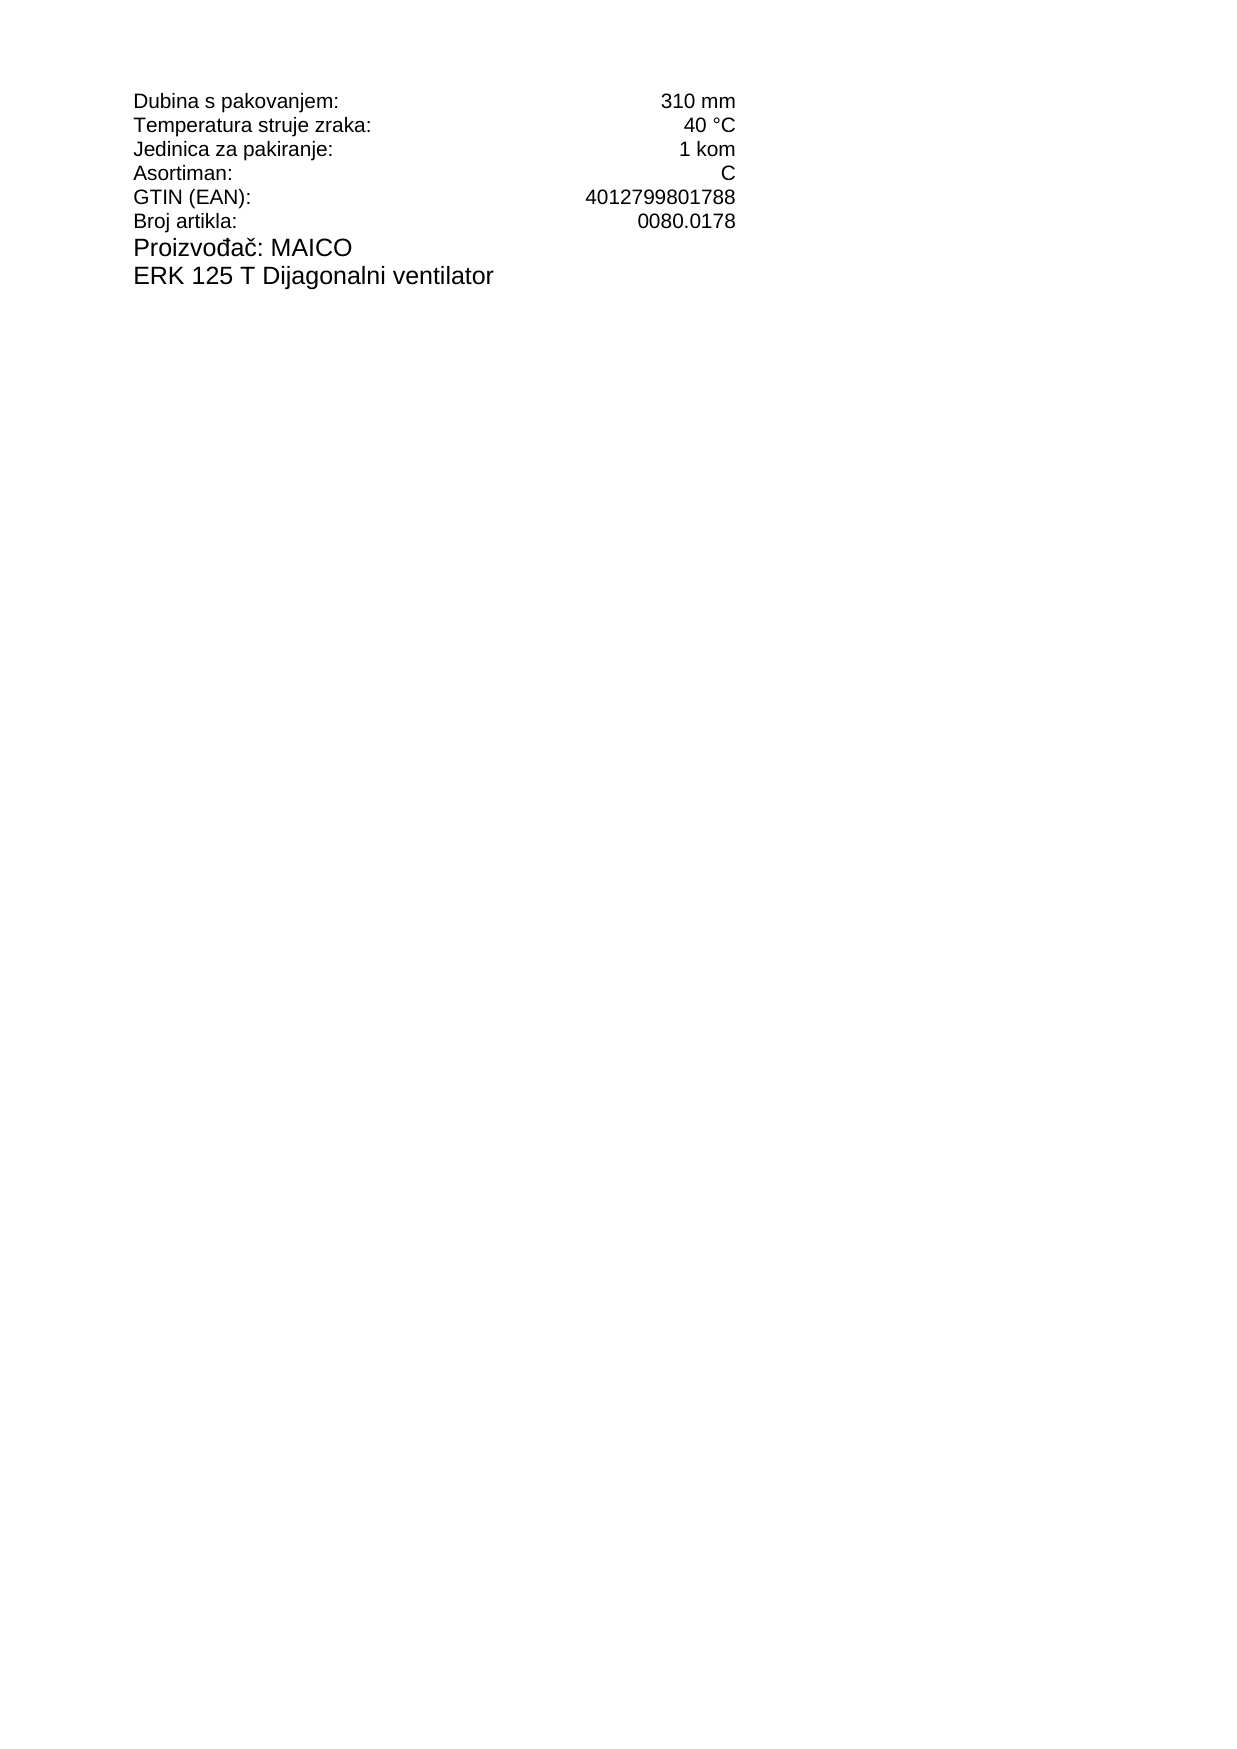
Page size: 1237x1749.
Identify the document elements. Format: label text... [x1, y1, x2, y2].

table_cell Asortiman: [122, 161, 434, 184]
table_cell Broj artikla: [122, 209, 434, 232]
table_cell Jedinica za pakiranje: [122, 137, 434, 161]
table_cell 40 °C [434, 113, 747, 137]
table_cell C [434, 161, 747, 184]
text Proizvođač: MAICO [133, 232, 1148, 261]
text ERK 125 T Dijagonalni ventilator [133, 261, 1148, 290]
table_cell 1 kom [434, 137, 747, 161]
table_cell 310 mm [434, 89, 747, 113]
table_cell 0080.0178 [434, 209, 747, 232]
table_cell 4012799801788 [434, 185, 747, 208]
table_cell Dubina s pakovanjem: [122, 89, 434, 113]
table_cell GTIN (EAN): [122, 185, 434, 208]
table_cell Temperatura struje zraka: [122, 113, 434, 137]
